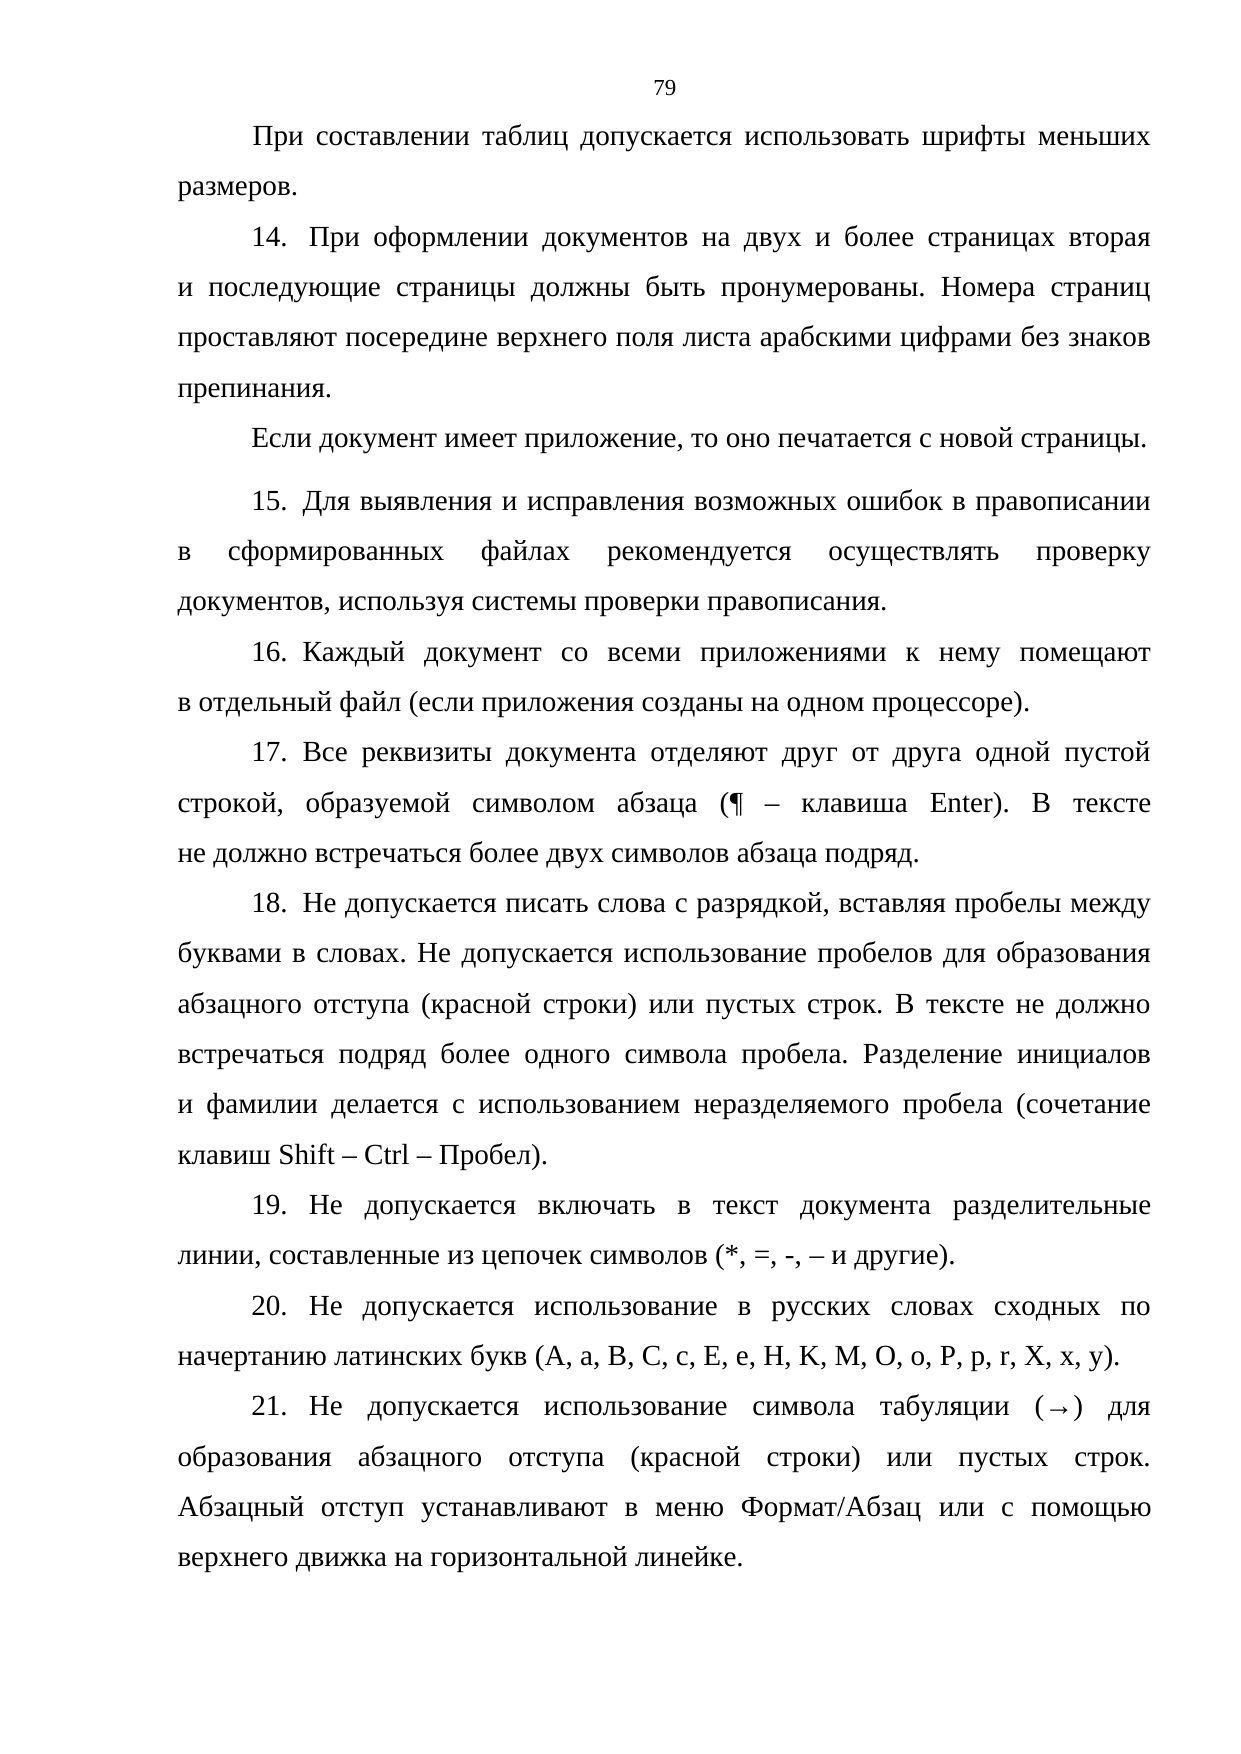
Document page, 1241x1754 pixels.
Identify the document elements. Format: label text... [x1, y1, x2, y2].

list Каждый документ со всеми приложениями к нему помещают в отдельный файл (если приложения созданы на одном процессоре). [177, 634, 1152, 718]
text При составлении таблиц допускается использовать шрифты меньших размеров. [177, 118, 1152, 202]
list Не допускается использование в русских словах сходных по начертанию латинских букв (A, a, B, C, c, E, e, H, K, M, O, o, P, p, r, X, x, y). [177, 1288, 1152, 1372]
list Для выявления и исправления возможных ошибок в правописании в сформированных файлах рекомендуется осуществлять проверку документов, используя системы проверки правописания. [177, 483, 1152, 617]
list Не допускается использование символа табуляции (→) для образования абзацного отступа (красной строки) или пустых строк. Абзацный отступ устанавливают в меню Формат/Абзац или с помощью верхнего движка на горизонтальной линейке. [177, 1388, 1152, 1573]
list При оформлении документов на двух и более страницах вторая и последующие страницы должны быть пронумерованы. Номера страниц проставляют посередине верхнего поля листа арабскими цифрами без знаков препинания. [177, 219, 1152, 403]
text Если документ имеет приложение, то оно печатается с новой страницы. [177, 420, 1152, 453]
list Все реквизиты документа отделяют друг от друга одной пустой строкой, образуемой символом абзаца ( – клавиша Enter). В тексте не должно встречаться более двух символов абзаца подряд. [177, 734, 1152, 868]
list Не допускается писать слова с разрядкой, вставляя пробелы между буквами в словах. Не допускается использование пробелов для образования абзацного отступа (красной строки) или пустых строк. В тексте не должно встречаться подряд более одного символа пробела. Разделение инициалов и фамилии делается с использованием неразделяемого пробела (сочетание клавиш Shift – Ctrl – Пробел). [177, 885, 1152, 1170]
list Не допускается включать в текст документа разделительные линии, составленные из цепочек символов (*, =, -, – и другие). [177, 1187, 1152, 1271]
